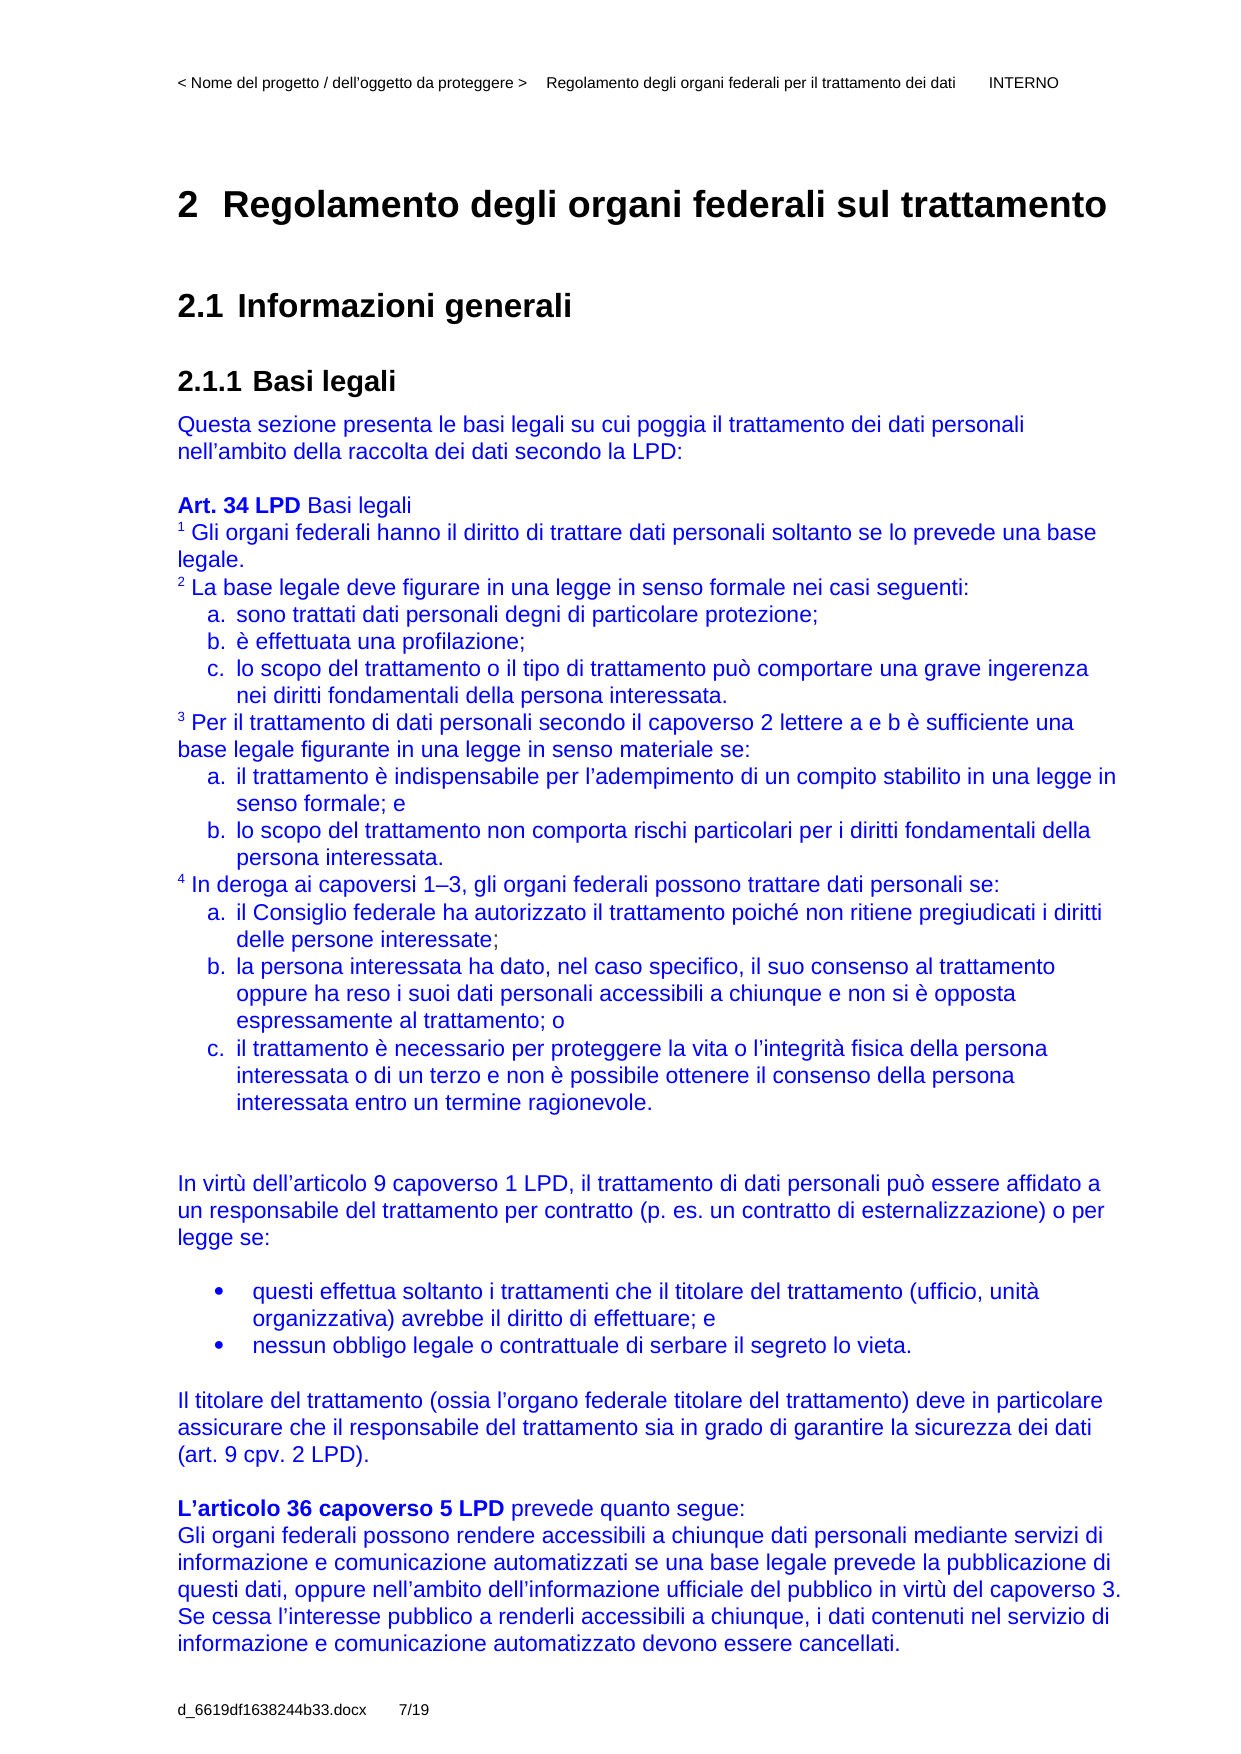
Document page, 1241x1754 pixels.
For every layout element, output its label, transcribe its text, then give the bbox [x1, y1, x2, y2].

text 2 La base legale deve figurare in una legge in senso formale nei casi seguenti: [177, 573, 1122, 600]
text Art. 34 LPD Basi legali [177, 492, 1122, 519]
text c. lo scopo del trattamento o il tipo di trattamento può comportare una grave ingerenza nei diritti fondamentali della persona interessata. [207, 654, 1122, 708]
text b. la persona interessata ha dato, nel caso specifico, il suo consenso al trattamento oppure ha reso i suoi dati personali accessibili a chiunque e non si è opposta espressamente al trattamento; o [207, 952, 1122, 1034]
subtitle Informazioni generali [177, 286, 1122, 325]
text b. è effettuata una profilazione; [207, 627, 1122, 654]
text a. il Consiglio federale ha autorizzato il trattamento poiché non ritiene pregiudicati i diritti delle persone interessate; [207, 898, 1122, 952]
text b. lo scopo del trattamento non comporta rischi particolari per i diritti fondamentali della persona interessata. [207, 817, 1122, 871]
text a. sono trattati dati personali degni di particolare protezione; [207, 600, 1122, 627]
text a. il trattamento è indispensabile per l’adempimento di un compito stabilito in una legge in senso formale; e [207, 762, 1122, 817]
subtitle Basi legali [177, 364, 1122, 398]
list nessun obbligo legale o contrattuale di serbare il segreto lo vieta. [215, 1332, 1122, 1359]
text Gli organi federali possono rendere accessibili a chiunque dati personali mediante servizi di informazione e comunicazione automatizzati se una base legale prevede la pubblicazione di questi dati, oppure nell’ambito dell’informazione ufficiale del pubblico in virtù del capoverso 3. Se cessa l’interesse pubblico a renderli accessibili a chiunque, i dati contenuti nel servizio di informazione e comunicazione automatizzato devono essere cancellati. [177, 1521, 1122, 1657]
text 3 Per il trattamento di dati personali secondo il capoverso 2 lettere a e b è sufficiente una base legale figurante in una legge in senso materiale se: [177, 708, 1122, 762]
text c. il trattamento è necessario per proteggere la vita o l’integrità fisica della persona interessata o di un terzo e non è possibile ottenere il consenso della persona interessata entro un termine ragionevole. [207, 1034, 1122, 1115]
subtitle Regolamento degli organi federali sul trattamento [177, 183, 1122, 226]
text Questa sezione presenta le basi legali su cui poggia il trattamento dei dati personali nell’ambito della raccolta dei dati secondo la LPD: [177, 410, 1122, 464]
text L’articolo 36 capoverso 5 LPD prevede quanto segue: [177, 1494, 1122, 1521]
text 1 Gli organi federali hanno il diritto di trattare dati personali soltanto se lo prevede una base legale. [177, 519, 1122, 573]
text 4 In deroga ai capoversi 1–3, gli organi federali possono trattare dati personali se: [177, 871, 1122, 898]
list questi effettua soltanto i trattamenti che il titolare del trattamento (ufficio, unità organizzativa) avrebbe il diritto di effettuare; e [215, 1277, 1122, 1332]
text In virtù dell’articolo 9 capoverso 1 LPD, il trattamento di dati personali può essere affidato a un responsabile del trattamento per contratto (p. es. un contratto di esternalizzazione) o per legge se: [177, 1169, 1122, 1250]
text Il titolare del trattamento (ossia l’organo federale titolare del trattamento) deve in particolare assicurare che il responsabile del trattamento sia in grado di garantire la sicurezza dei dati (art. 9 cpv. 2 LPD). [177, 1386, 1122, 1467]
